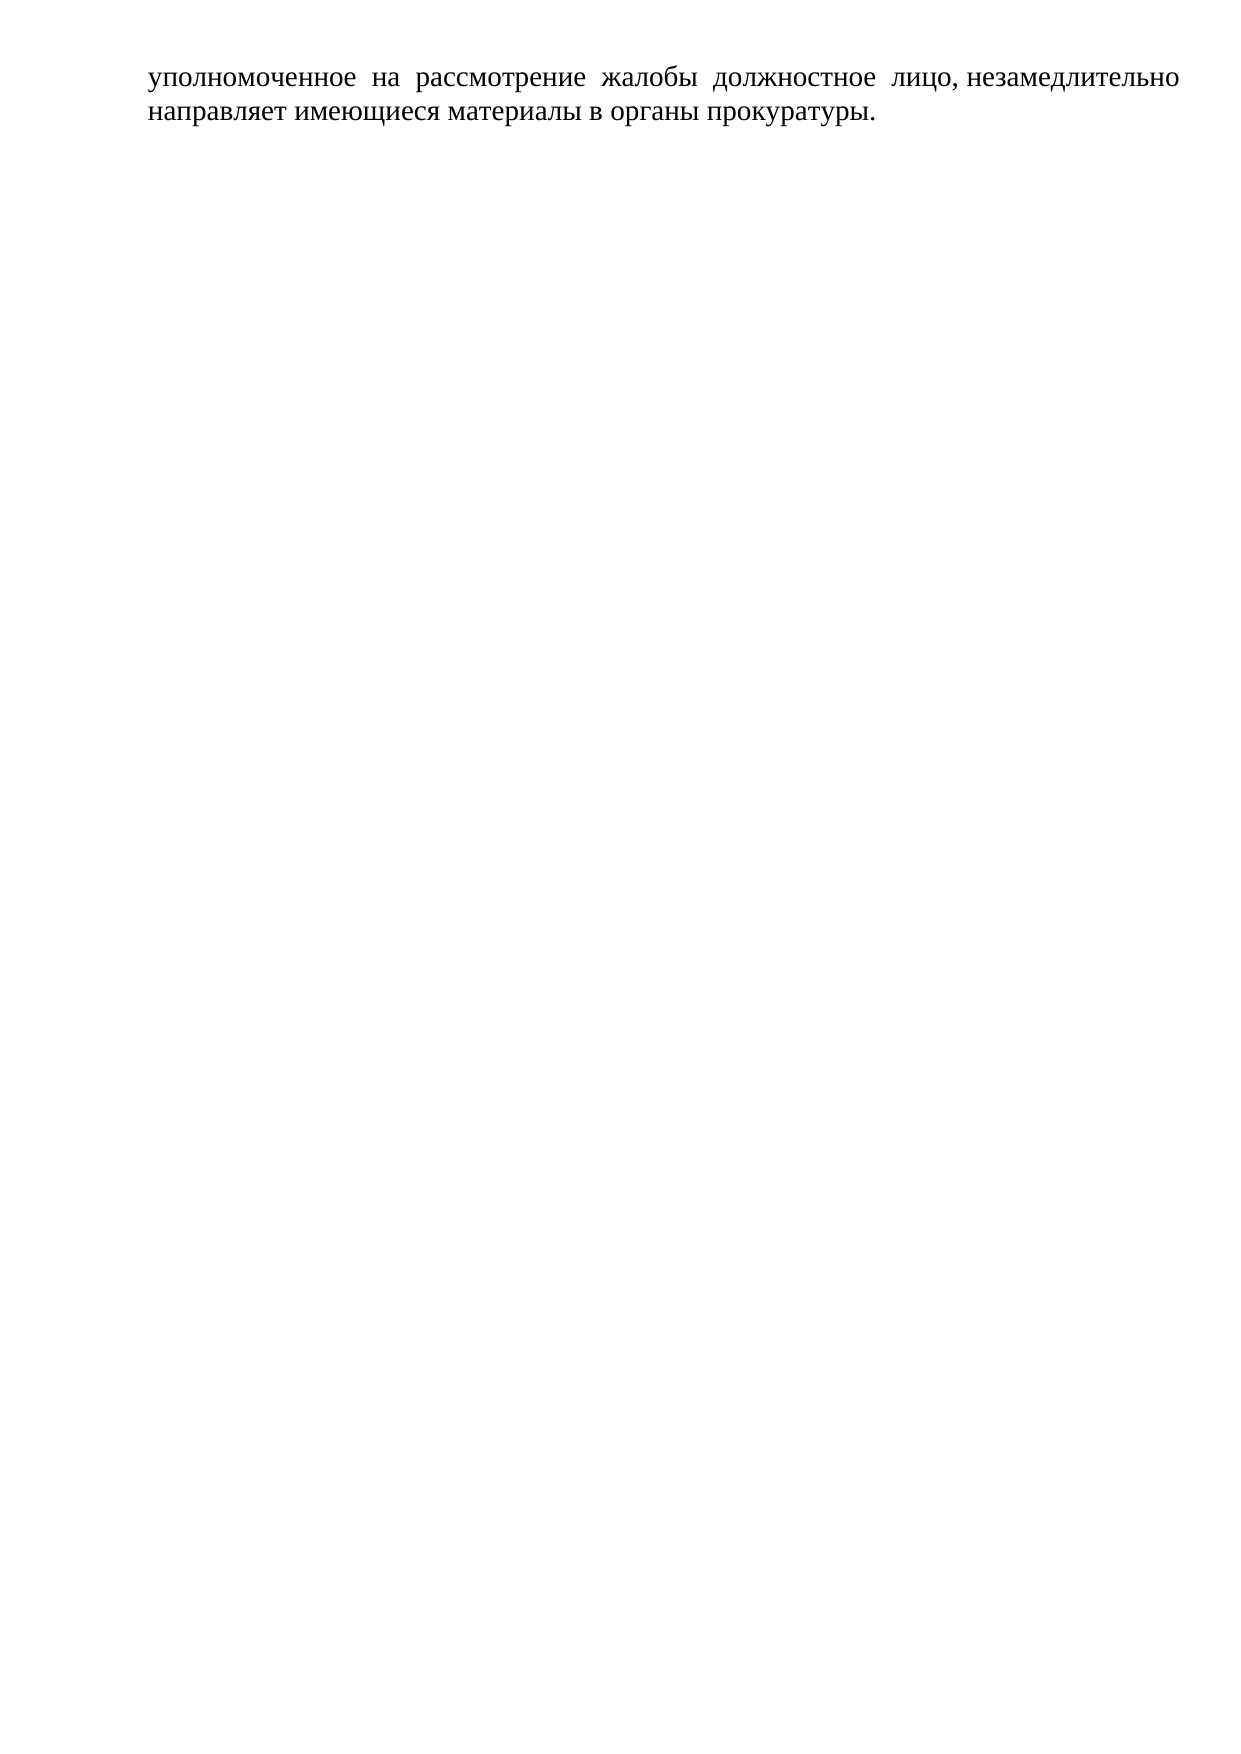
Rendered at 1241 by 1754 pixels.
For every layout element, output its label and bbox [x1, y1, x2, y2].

text [148, 59, 1181, 126]
